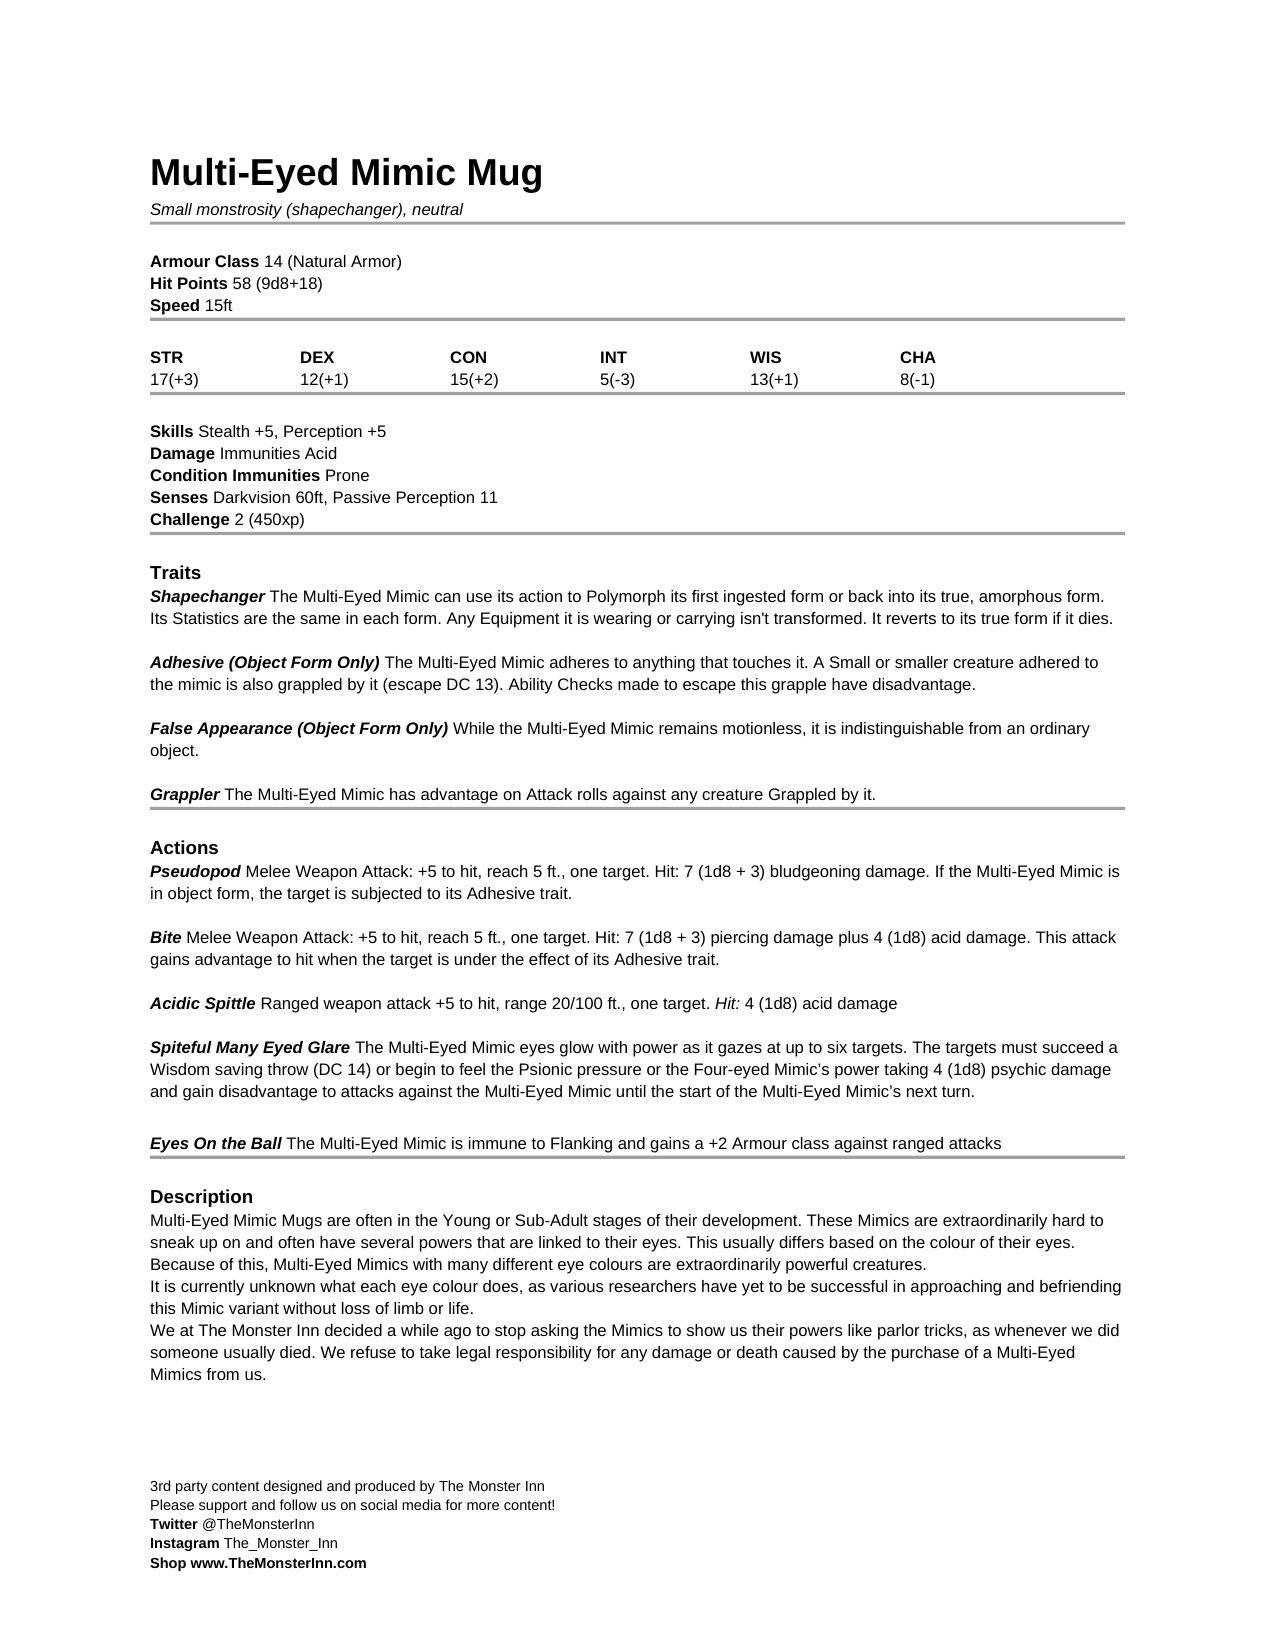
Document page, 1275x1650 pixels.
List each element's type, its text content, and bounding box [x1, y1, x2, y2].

text False Appearance (Object Form Only) While the Multi-Eyed Mimic remains motionless, it is indistinguishable from an ordinary object. [150, 719, 1125, 760]
text Grappler The Multi-Eyed Mimic has advantage on Attack rolls against any creature Grappled by it. [150, 785, 1125, 804]
text Traits [150, 562, 1125, 584]
text It is currently unknown what each eye colour does, as various researchers have yet to be successful in approaching and befriending this Mimic variant without loss of limb or life. [150, 1277, 1125, 1318]
text Actions [150, 837, 1125, 858]
text Multi-Eyed Mimic Mug [150, 150, 1125, 193]
text Eyes On the Ball The Multi-Eyed Mimic is immune to Flanking and gains a +2 Armour class against ranged attacks [150, 1134, 1125, 1153]
text Condition Immunities Prone [150, 466, 1125, 485]
text Skills Stealth +5, Perception +5 [150, 422, 1125, 441]
text STR DEX CON INT WIS CHA [150, 348, 1125, 367]
text Spiteful Many Eyed Glare The Multi-Eyed Mimic eyes glow with power as it gazes at up to six targets. The targets must succeed a Wisdom saving throw (DC 14) or begin to feel the Psionic pressure or the Four-eyed Mimic’s power taking 4 (1d8) psychic damage and gain disadvantage to attacks against the Multi-Eyed Mimic until the start of the Multi-Eyed Mimic’s next turn. [150, 1038, 1125, 1101]
text 17(+3) 12(+1) 15(+2) 5(-3) 13(+1) 8(-1) [150, 370, 1125, 389]
text Armour Class 14 (Natural Armor) [150, 252, 1125, 271]
text Senses Darkvision 60ft, Passive Perception 11 [150, 488, 1125, 507]
text Description [150, 1186, 1125, 1207]
text Challenge 2 (450xp) [150, 510, 1125, 529]
text Hit Points 58 (9d8+18) [150, 274, 1125, 293]
text Damage Immunities Acid [150, 444, 1125, 463]
text Adhesive (Object Form Only) The Multi-Eyed Mimic adheres to anything that touches it. A Small or smaller creature adhered to the mimic is also grappled by it (escape DC 13). Ability Checks made to escape this grapple have disadvantage. [150, 653, 1125, 694]
text We at The Monster Inn decided a while ago to stop asking the Mimics to show us their powers like parlor tricks, as whenever we did someone usually died. We refuse to take legal responsibility for any damage or death caused by the purchase of a Multi-Eyed Mimics from us. [150, 1321, 1125, 1384]
text Acidic Spittle Ranged weapon attack +5 to hit, range 20/100 ft., one target. Hit: 4 (1d8) acid damage [150, 994, 1125, 1013]
text Multi-Eyed Mimic Mugs are often in the Young or Sub-Adult stages of their development. These Mimics are extraordinarily hard to sneak up on and often have several powers that are linked to their eyes. This usually differs based on the colour of their eyes. Because of this, Multi-Eyed Mimics with many different eye colours are extraordinarily powerful creatures. [150, 1211, 1125, 1274]
text Pseudopod Melee Weapon Attack: +5 to hit, reach 5 ft., one target. Hit: 7 (1d8 + 3) bludgeoning damage. If the Multi-Eyed Mimic is in object form, the target is subjected to its Adhesive trait. [150, 862, 1125, 903]
text Shapechanger The Multi-Eyed Mimic can use its action to Polymorph its first ingested form or back into its true, amorphous form. Its Statistics are the same in each form. Any Equipment it is wearing or carrying isn't transformed. It reverts to its true form if it dies. [150, 587, 1125, 628]
text Bite Melee Weapon Attack: +5 to hit, reach 5 ft., one target. Hit: 7 (1d8 + 3) piercing damage plus 4 (1d8) acid damage. This attack gains advantage to hit when the target is under the effect of its Adhesive trait. [150, 928, 1125, 969]
text Small monstrosity (shapechanger), neutral [150, 199, 1125, 219]
text Speed 15ft [150, 296, 1125, 315]
